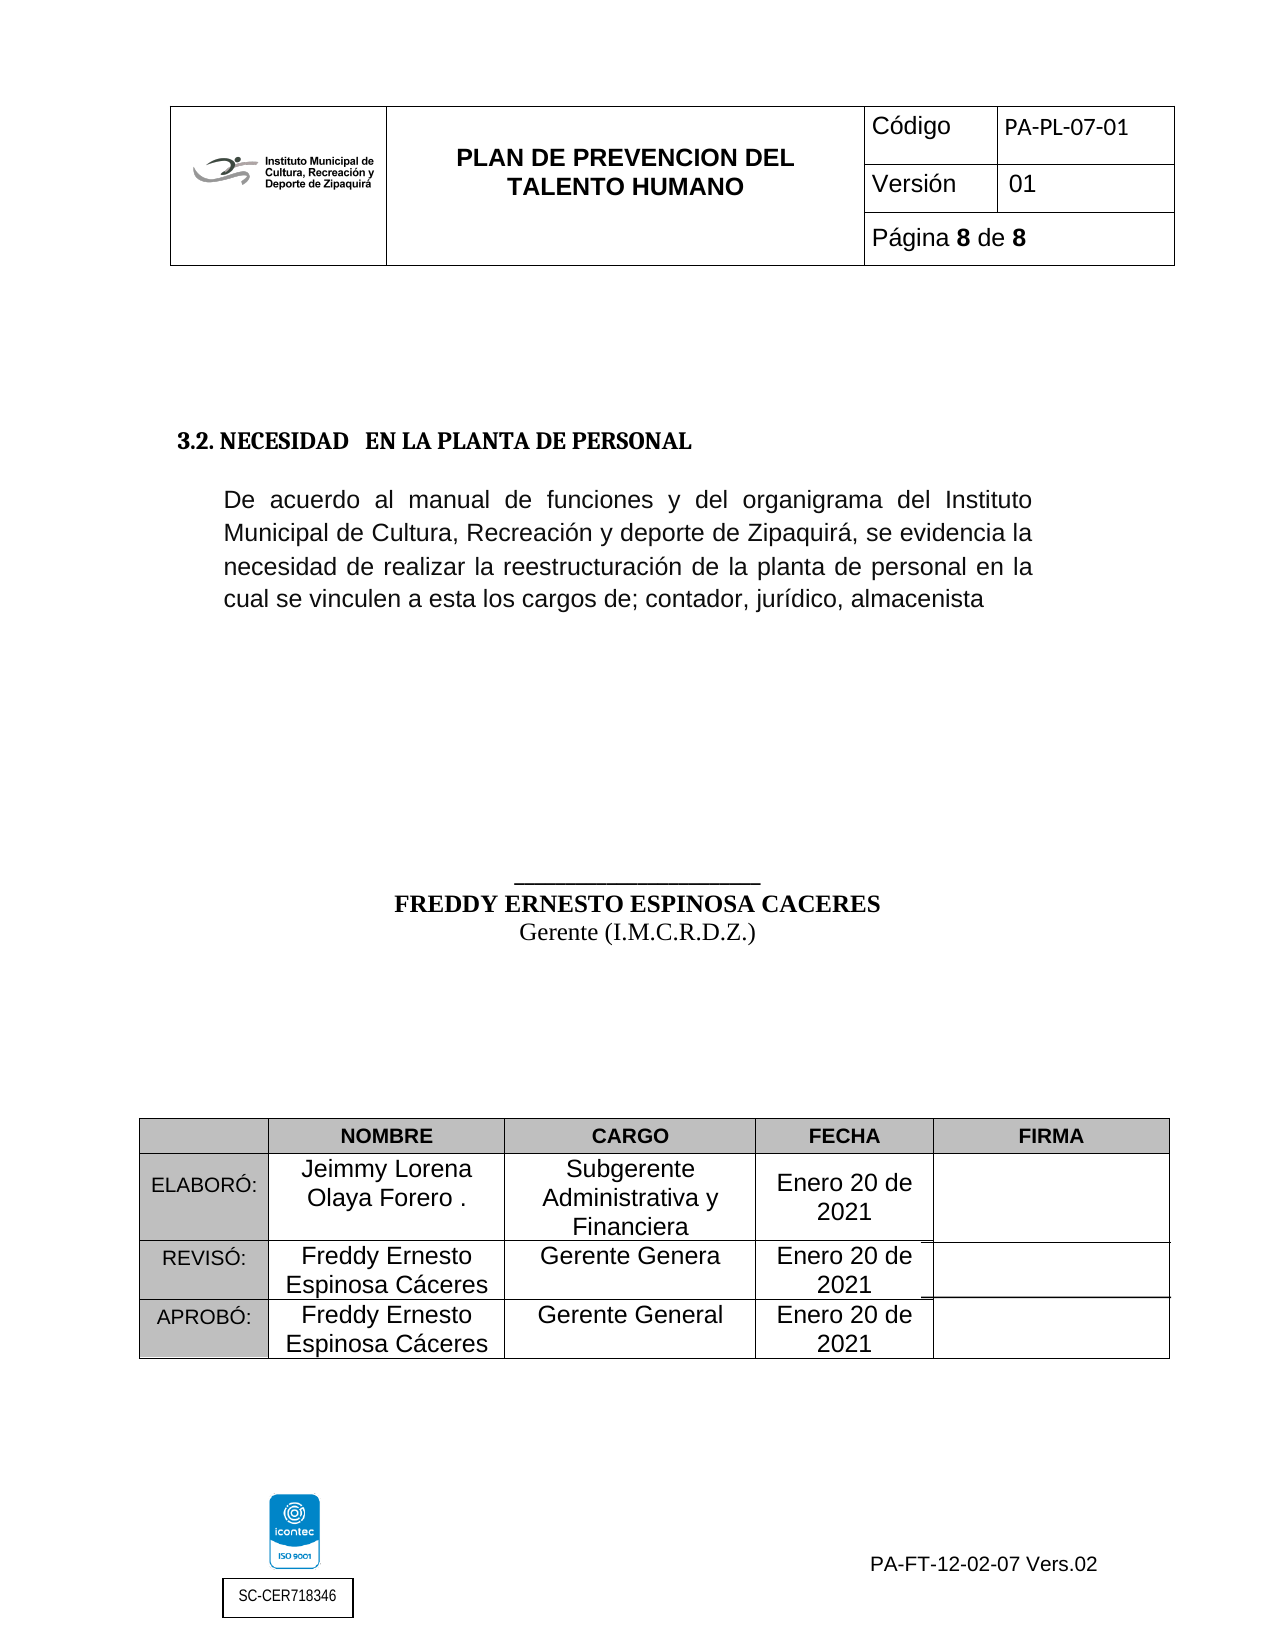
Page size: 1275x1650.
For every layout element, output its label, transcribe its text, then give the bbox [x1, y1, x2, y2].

table_cell Enero 20 de 2021 [756, 1300, 933, 1357]
table_cell Gerente Genera [505, 1241, 755, 1299]
picture [387, 107, 398, 234]
table_cell REVISÓ: [140, 1241, 268, 1299]
table_header NOMBRE [269, 1119, 504, 1153]
table_cell Enero 20 de 2021 [756, 1154, 933, 1240]
text FREDDY ERNESTO ESPINOSA CACERES [177, 889, 1098, 917]
table_header FIRMA [934, 1119, 1169, 1153]
table_cell APROBÓ: [140, 1300, 268, 1357]
picture [261, 1487, 327, 1576]
table_cell Subgerente Administrativa y Financiera [505, 1154, 755, 1240]
table_cell [934, 1299, 1169, 1357]
table_header [140, 1119, 268, 1153]
text ________________________ [177, 855, 1098, 889]
table_cell Freddy Ernesto Espinosa Cáceres [269, 1241, 504, 1299]
table_cell [934, 1154, 1169, 1242]
subtitle 3.2. NECESIDAD EN LA PLANTA DE PERSONAL [177, 427, 1098, 456]
table_cell ELABORÓ: [140, 1154, 268, 1240]
table_header CARGO [505, 1119, 755, 1153]
table_header FECHA [756, 1119, 933, 1153]
text De acuerdo al manual de funciones y del organigrama del Instituto Municipal de Cultura, Recreación y deporte de Zipaquirá, se evidencia la necesidad de realizar la reestructuración de la planta de personal en la cual se vinculen a esta los cargos de; contador, jurídico, almacenista [223, 485, 1034, 613]
text Gerente (I.M.C.R.D.Z.) [177, 917, 1098, 946]
table_cell Enero 20 de 2021 [756, 1241, 933, 1299]
table_cell [934, 1243, 1169, 1296]
picture [171, 107, 386, 234]
table_cell Jeimmy Lorena Olaya Forero . [269, 1154, 504, 1240]
table_cell Freddy Ernesto Espinosa Cáceres [269, 1300, 504, 1357]
table_cell Gerente General [505, 1300, 755, 1357]
